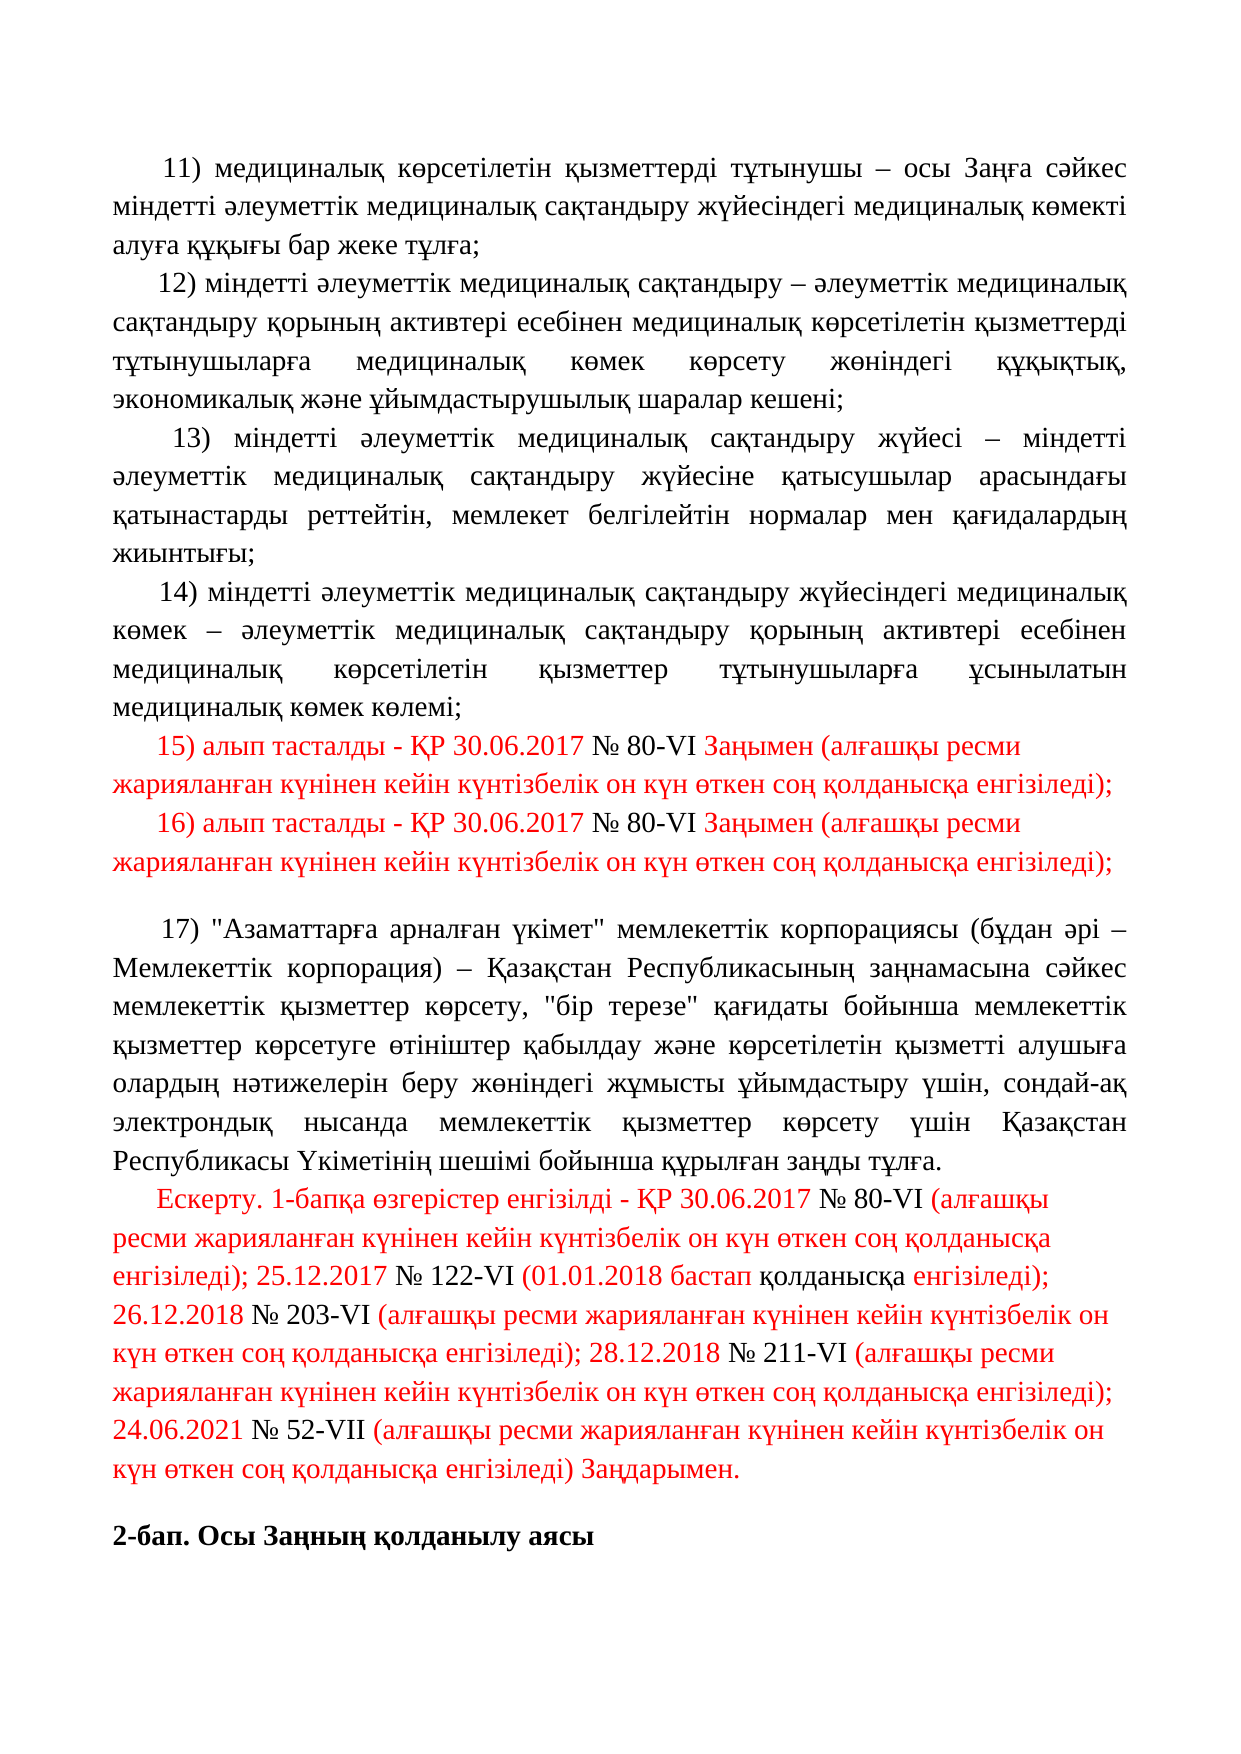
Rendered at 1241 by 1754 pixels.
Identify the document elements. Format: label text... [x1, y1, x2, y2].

text 13) міндетті әлеуметтік медициналық сақтандыру жүйесі – міндетті әлеуметтік медициналық сақтандыру жүйесіне қатысушылар арасындағы қатынастарды реттейтін, мемлекет белгілейтін нормалар мен қағидалардың жиынтығы; [112, 420, 1128, 569]
text 17) "Азаматтарға арналған үкімет" мемлекеттік корпорациясы (бұдан әрі – Мемлекеттік корпорация) – Қазақстан Республикасының заңнамасына сәйкес мемлекеттік қызметтер көрсету, "бір терезе" қағидаты бойынша мемлекеттік қызметтер көрсетуге өтініштер қабылдау және көрсетілетін қызметті алушыға олардың нәтижелерін беру жөніндегі жұмысты ұйымдастыру үшін, сондай-ақ электрондық нысанда мемлекеттік қызметтер көрсету үшін Қазақстан Республикасы Үкіметінің шешімі бойынша құрылған заңды тұлға. [112, 911, 1128, 1176]
text 12) міндетті әлеуметтік медициналық сақтандыру – әлеуметтік медициналық сақтандыру қорының активтері есебінен медициналық көрсетілетін қызметтерді тұтынушыларға медициналық көмек көрсету жөніндегі құқықтық, экономикалық және ұйымдастырушылық шаралар кешені; [112, 266, 1128, 415]
text 14) міндетті әлеуметтік медициналық сақтандыру жүйесіндегі медициналық көмек – әлеуметтік медициналық сақтандыру қорының активтері есебінен медициналық көрсетілетін қызметтер тұтынушыларға ұсынылатын медициналық көмек көлемі; [112, 574, 1128, 723]
text 15) алып тасталды - ҚР 30.06.2017 № 80-VI Заңымен (алғашқы ресми жарияланған күнінен кейін күнтізбелік он күн өткен соң қолданысқа енгізіледі); 16) алып тасталды - ҚР 30.06.2017 № 80-VI Заңымен (алғашқы ресми жарияланған күнінен кейін күнтізбелік он күн өткен соң қолданысқа енгізіледі); [112, 728, 1128, 907]
text 2-бап. Осы Заңның қолданылу аясы [112, 1518, 1128, 1552]
text Ескерту. 1-бапқа өзгерістер енгізілді - ҚР 30.06.2017 № 80-VI (алғашқы ресми жарияланған күнінен кейін күнтізбелік он күн өткен соң қолданысқа енгізіледі); 25.12.2017 № 122-VI (01.01.2018 бастап қолданысқа енгізіледі); 26.12.2018 № 203-VI (алғашқы ресми жарияланған күнінен кейін күнтізбелік он күн өткен соң қолданысқа енгізіледі); 28.12.2018 № 211-VІ (алғашқы ресми жарияланған күнінен кейін күнтізбелік он күн өткен соң қолданысқа енгізіледі); 24.06.2021 № 52-VII (алғашқы ресми жарияланған күнінен кейін күнтізбелік он күн өткен соң қолданысқа енгізіледі) Заңдарымен. [112, 1181, 1128, 1515]
text 11) медициналық көрсетілетін қызметтерді тұтынушы – осы Заңға сәйкес міндетті әлеуметтік медициналық сақтандыру жүйесіндегі медициналық көмекті алуға құқығы бар жеке тұлға; [112, 150, 1128, 261]
